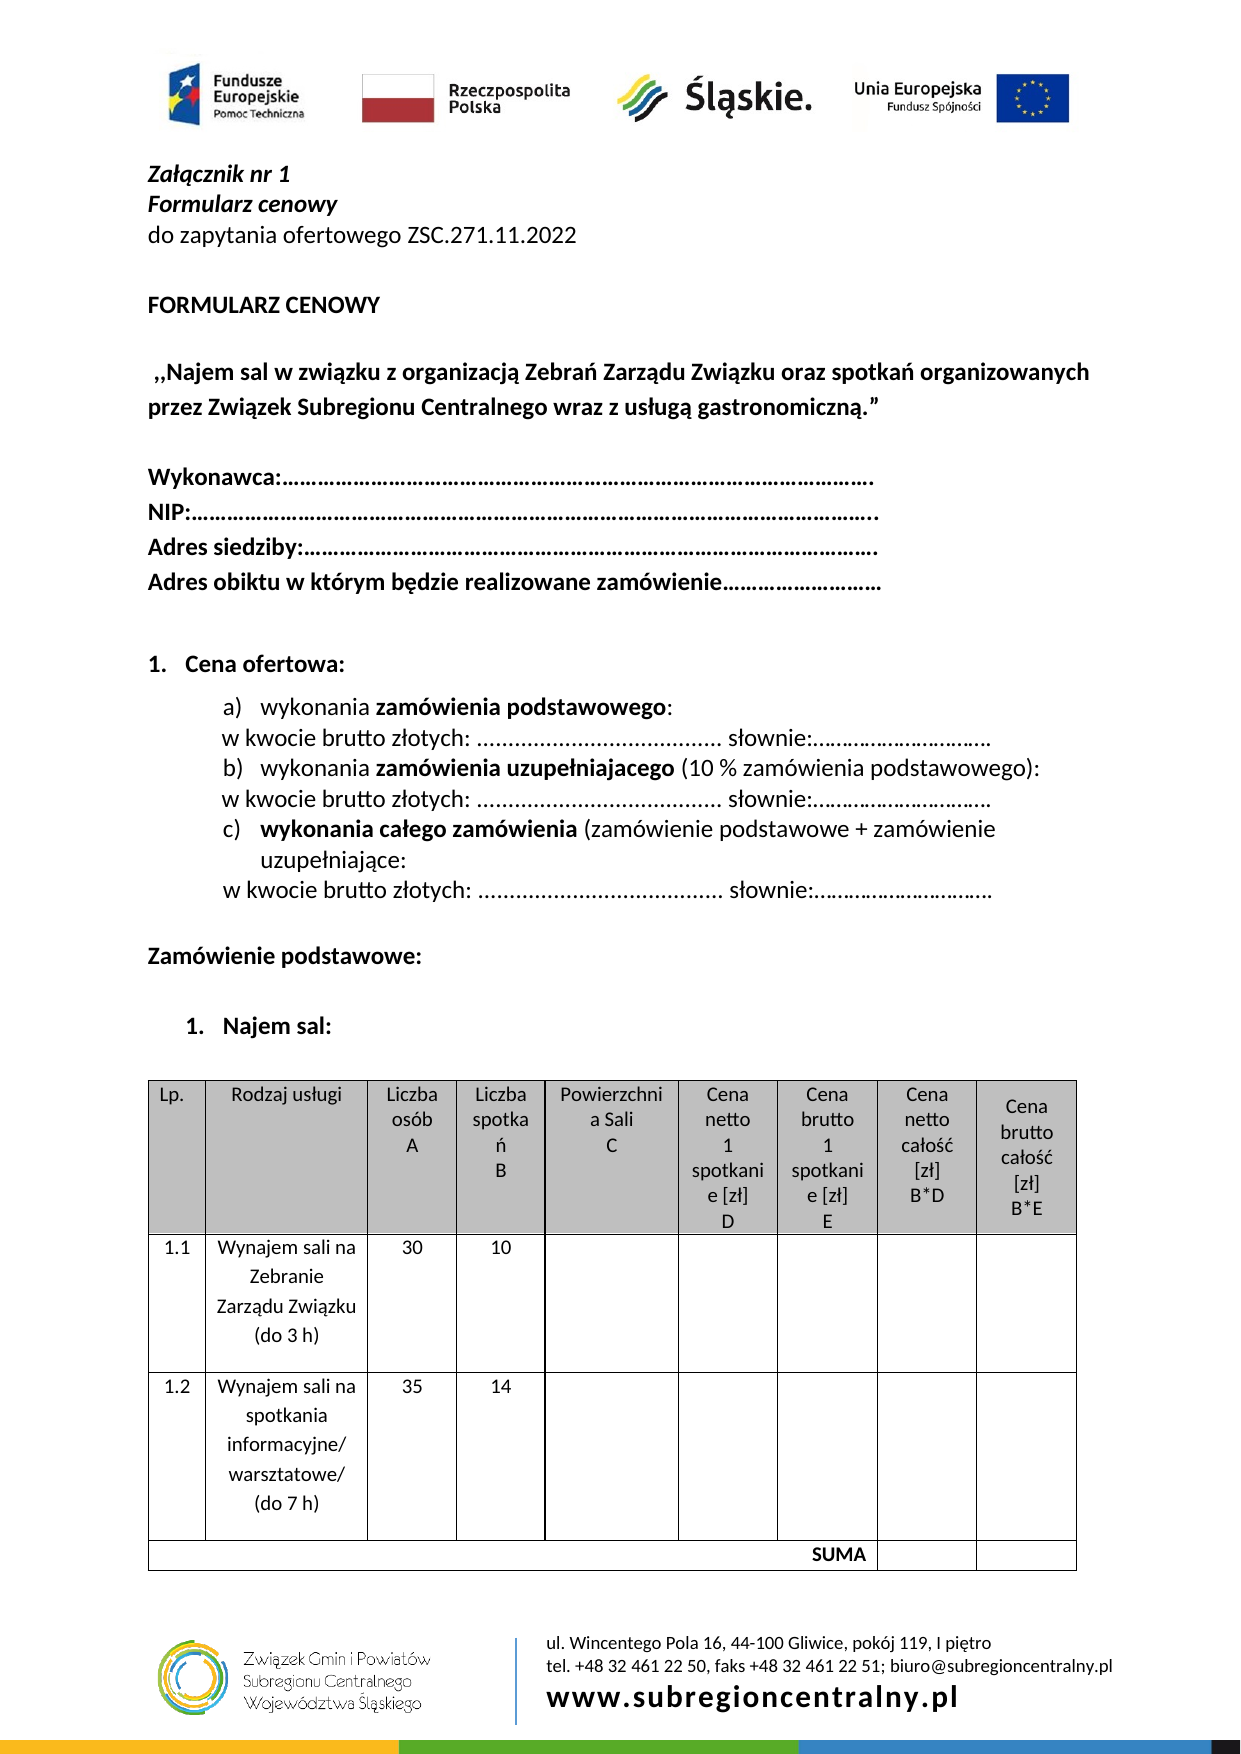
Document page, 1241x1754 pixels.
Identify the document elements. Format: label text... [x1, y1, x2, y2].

table_cell [778, 1235, 877, 1372]
table_cell [977, 1541, 1076, 1570]
text Formularz cenowy [148, 188, 1093, 219]
list Najem sal: [185, 1010, 1093, 1041]
table_cell [778, 1373, 877, 1540]
table_cell 10 [457, 1235, 544, 1372]
table_cell [977, 1373, 1076, 1540]
list wykonania całego zamówienia (zamówienie podstawowe + zamówienie uzupełniające: [223, 813, 1093, 874]
table_cell [546, 1235, 678, 1372]
table_cell Wynajem sali na Zebranie Zarządu Związku (do 3 h) [206, 1235, 367, 1372]
table_cell [977, 1235, 1076, 1372]
table_cell [679, 1235, 777, 1372]
table_header Cena brutto 1 spotkanie [zł] E [778, 1081, 877, 1233]
text w kwocie brutto złotych: ....................................... słownie:…………………………. [221, 783, 1093, 813]
text ,,Najem sal w związku z organizacją Zebrań Zarządu Związku oraz spotkań organizowanych przez Związek Subregionu Centralnego wraz z usługą gastronomiczną.” [148, 356, 1093, 421]
table_cell [878, 1373, 976, 1540]
text w kwocie brutto złotych: ....................................... słownie:…………………………. [223, 874, 1093, 905]
table_cell [878, 1235, 976, 1372]
text FORMULARZ CENOWY [148, 289, 1093, 352]
table_cell [679, 1373, 777, 1540]
table_cell SUMA [149, 1541, 877, 1570]
table_cell 1.1 [149, 1235, 205, 1372]
text Wykonawca:………………………………………………………………………………………. [148, 461, 1093, 491]
picture [0, 1740, 1241, 1754]
table_header Rodzaj usługi [206, 1081, 367, 1233]
table_cell 14 [457, 1373, 544, 1540]
list w kwocie brutto złotych: ....................................... słownie:…………………………. [185, 722, 1093, 752]
list wykonania zamówienia podstawowego: [223, 691, 1093, 722]
picture [147, 48, 1093, 147]
table_header Lp. [149, 1081, 205, 1233]
table_cell 30 [368, 1235, 456, 1372]
table_cell [546, 1373, 678, 1540]
table_header Powierzchnia Sali C [546, 1081, 678, 1233]
text do zapytania ofertowego ZSC.271.11.2022 [148, 219, 1093, 249]
table_cell [878, 1541, 976, 1570]
text Załącznik nr 1 [148, 158, 1093, 188]
picture [157, 1640, 431, 1715]
table_cell Wynajem sali na spotkania informacyjne/ warsztatowe/ (do 7 h) [206, 1373, 367, 1540]
list Cena ofertowa: [148, 648, 1093, 679]
table_header Liczba spotkań B [457, 1081, 544, 1233]
table_header Cena netto 1 spotkanie [zł] D [679, 1081, 777, 1233]
table_header Liczba osób A [368, 1081, 456, 1233]
table_header Cena brutto całość [zł] B*E [977, 1081, 1076, 1233]
table_cell 35 [368, 1373, 456, 1540]
text Adres siedziby:……………………………………………………………………………………. [148, 531, 1093, 561]
list wykonania zamówienia uzupełniajacego (10 % zamówienia podstawowego): [223, 752, 1093, 783]
table_cell 1.2 [149, 1373, 205, 1540]
text Zamówienie podstawowe: [148, 940, 1093, 971]
table_header Cena netto całość [zł] B*D [878, 1081, 976, 1233]
text NIP:…………………………………………………………………………………………………….. [148, 496, 1093, 526]
text Adres obiktu w którym będzie realizowane zamówienie……………………… [148, 566, 1093, 596]
